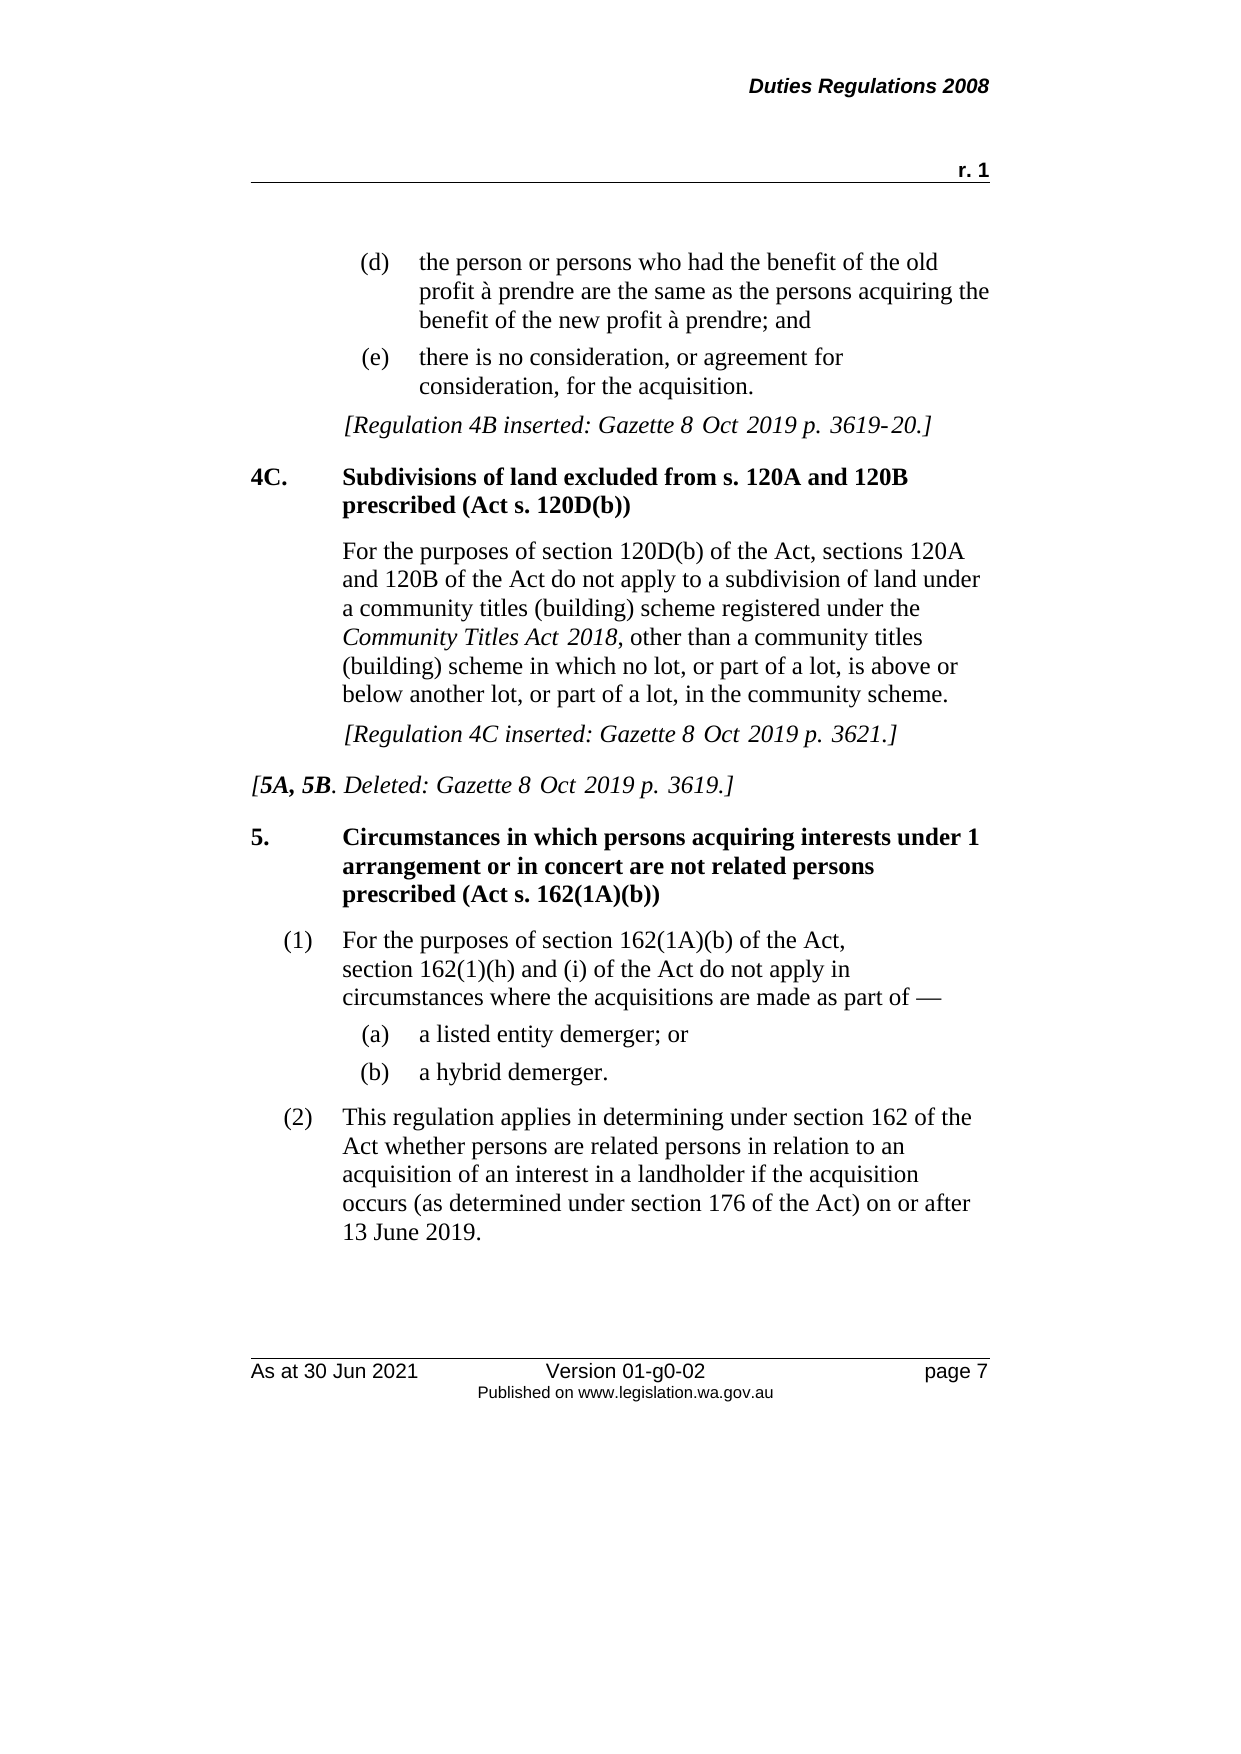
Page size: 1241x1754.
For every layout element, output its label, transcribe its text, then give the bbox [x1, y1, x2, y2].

text (2) This regulation applies in determining under section 162 of the Act whether persons are related persons in relation to an acquisition of an interest in a landholder if the acquisition occurs (as determined under section 176 of the Act) on or after 13 June 2019. [251, 1102, 990, 1246]
text [Regulation 4C inserted: Gazette 8 Oct 2019 p. 3621.] [251, 719, 990, 747]
text (a) a listed entity demerger; or [251, 1019, 990, 1048]
text (1) For the purposes of section 162(1A)(b) of the Act, section 162(1)(h) and (i) of the Act do not apply in circumstances where the acquisitions are made as part of — [251, 925, 990, 1011]
subtitle 5. Circumstances in which persons acquiring interests under 1 arrangement or in concert are not related persons prescribed (Act s. 162(1A)(b)) [251, 822, 990, 908]
text [Regulation 4B inserted: Gazette 8 Oct 2019 p. 3619-20.] [251, 410, 990, 439]
text [5A, 5B. Deleted: Gazette 8 Oct 2019 p. 3619.] [251, 770, 990, 799]
text For the purposes of section 120D(b) of the Act, sections 120A and 120B of the Act do not apply to a subdivision of land under a community titles (building) scheme registered under the Community Titles Act 2018, other than a community titles (building) scheme in which no lot, or part of a lot, is above or below another lot, or part of a lot, in the community scheme. [251, 536, 990, 708]
text (b) a hybrid demerger. [251, 1057, 990, 1085]
subtitle 4C. Subdivisions of land excluded from s. 120A and 120B prescribed (Act s. 120D(b)) [251, 462, 990, 519]
text (e) there is no consideration, or agreement for consideration, for the acquisition. [251, 342, 990, 399]
text (d) the person or persons who had the benefit of the old profit à prendre are the same as the persons acquiring the benefit of the new profit à prendre; and [251, 247, 990, 334]
